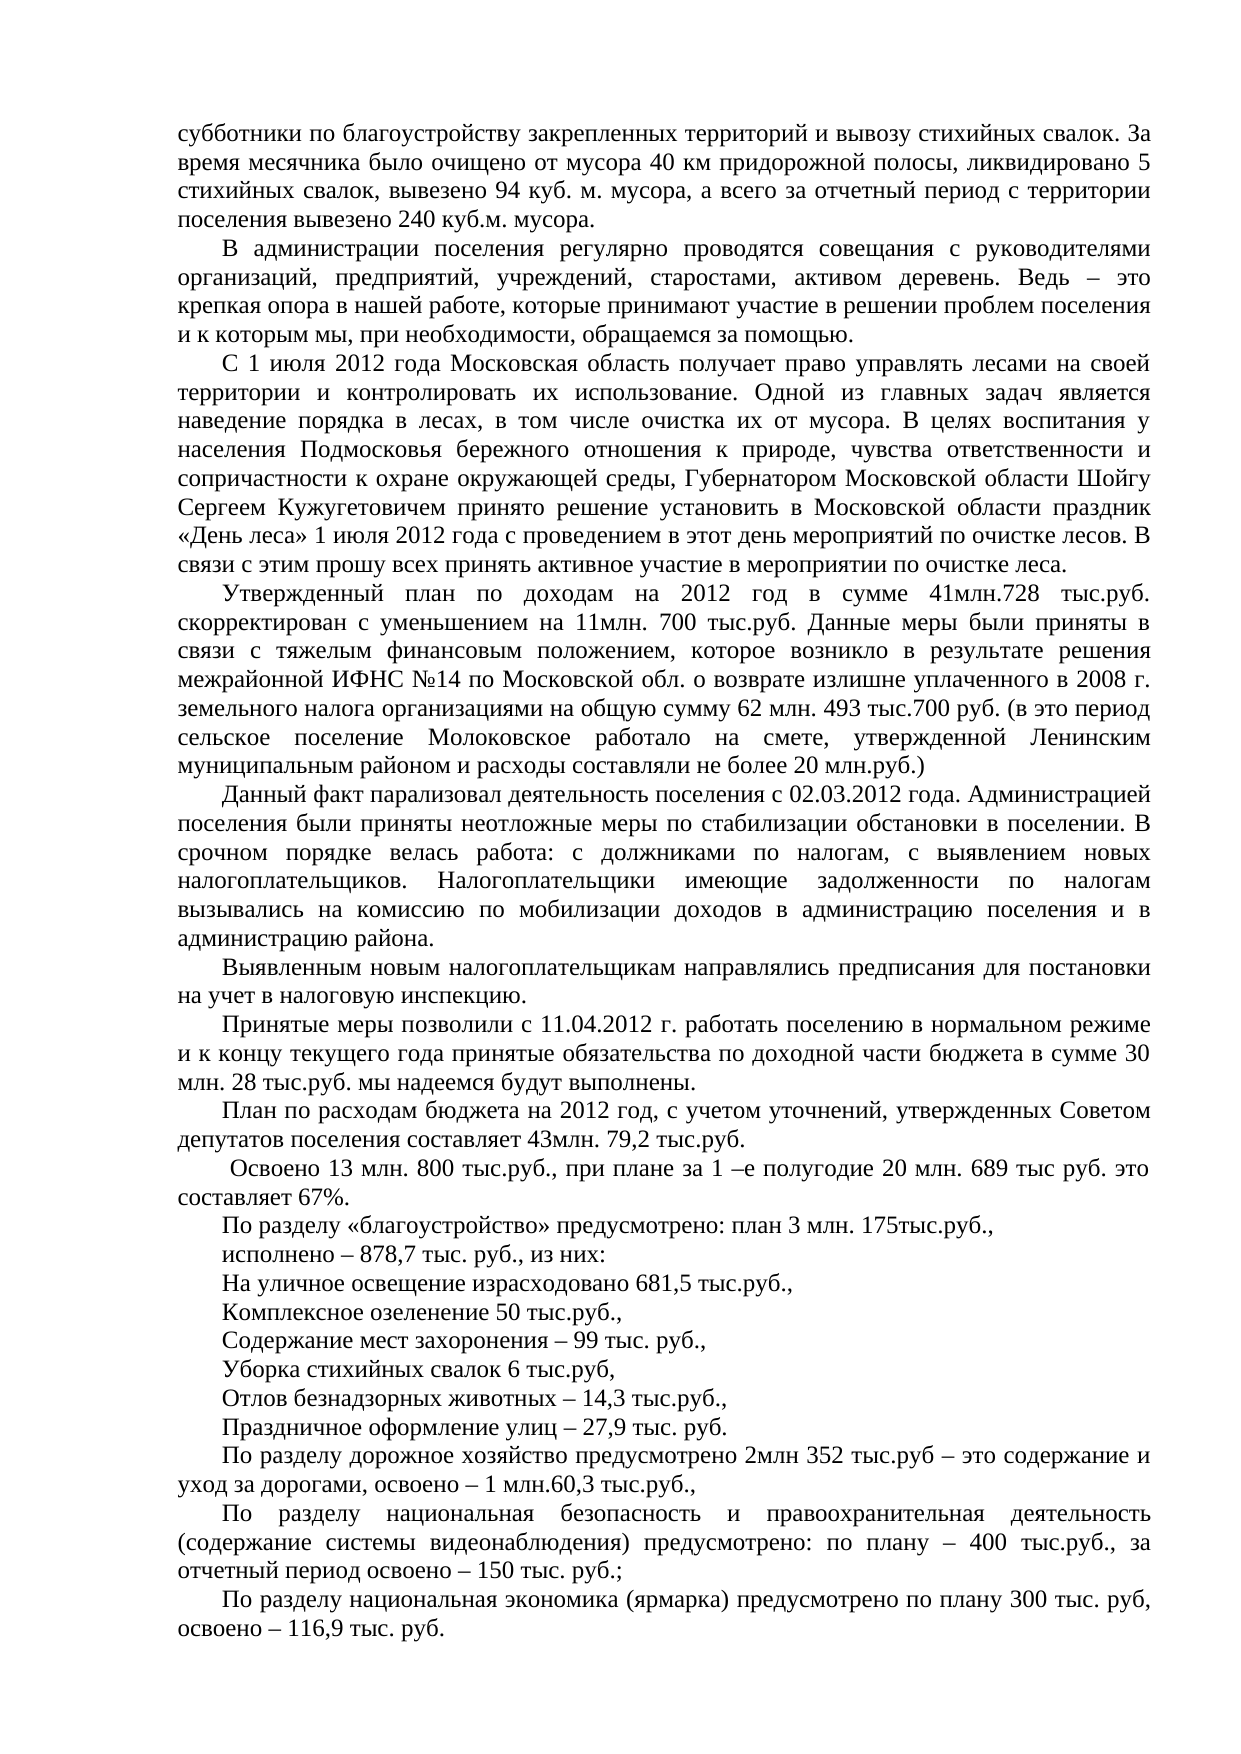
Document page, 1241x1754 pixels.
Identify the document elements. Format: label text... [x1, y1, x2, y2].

text Принятые меры позволили с 11.04.2012 г. работать поселению в нормальном режиме и к концу текущего года принятые обязательства по доходной части бюджета в сумме 30 млн. 28 тыс.руб. мы надеемся будут выполнены. [177, 1009, 1152, 1096]
text На уличное освещение израсходовано 681,5 тыс.руб., [177, 1268, 1152, 1297]
text Выявленным новым налогоплательщикам направлялись предписания для постановки на учет в налоговую инспекцию. [177, 952, 1152, 1009]
text Данный факт парализовал деятельность поселения с 02.03.2012 года. Администрацией поселения были приняты неотложные меры по стабилизации обстановки в поселении. В срочном порядке велась работа: с должниками по налогам, с выявлением новых налогоплательщиков. Налогоплательщики имеющие задолженности по налогам вызывались на комиссию по мобилизации доходов в администрацию поселения и в администрацию района. [177, 779, 1152, 952]
text исполнено – 878,7 тыс. руб., из них: [177, 1239, 1152, 1268]
text Праздничное оформление улиц – 27,9 тыс. руб. [177, 1412, 1152, 1441]
text По разделу дорожное хозяйство предусмотрено 2млн 352 тыс.руб – это содержание и уход за дорогами, освоено – 1 млн.60,3 тыс.руб., [177, 1441, 1152, 1498]
text Содержание мест захоронения – 99 тыс. руб., [177, 1326, 1152, 1354]
text По разделу национальная безопасность и правоохранительная деятельность (содержание системы видеонаблюдения) предусмотрено: по плану – 400 тыс.руб., за отчетный период освоено – 150 тыс. руб.; [177, 1498, 1152, 1584]
text Уборка стихийных свалок 6 тыс.руб, [177, 1354, 1152, 1383]
text По разделу национальная экономика (ярмарка) предусмотрено по плану 300 тыс. руб, освоено – 116,9 тыс. руб. [177, 1584, 1152, 1642]
text Освоено 13 млн. 800 тыс.руб., при плане за 1 –е полугодие 20 млн. 689 тыс руб. это составляет 67%. [177, 1153, 1152, 1211]
text По разделу «благоустройство» предусмотрено: план 3 млн. 175тыс.руб., [177, 1211, 1152, 1239]
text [177, 118, 1152, 233]
text В администрации поселения регулярно проводятся совещания с руководителями организаций, предприятий, учреждений, старостами, активом деревень. Ведь – это крепкая опора в нашей работе, которые принимают участие в решении проблем поселения и к которым мы, при необходимости, обращаемся за помощью. [177, 233, 1152, 348]
text Комплексное озеленение 50 тыс.руб., [177, 1297, 1152, 1326]
text Утвержденный план по доходам на 2012 год в сумме 41млн.728 тыс.руб. скорректирован с уменьшением на 11млн. 700 тыс.руб. Данные меры были приняты в связи с тяжелым финансовым положением, которое возникло в результате решения межрайонной ИФНС №14 по Московской обл. о возврате излишне уплаченного в 2008 г. земельного налога организациями на общую сумму 62 млн. 493 тыс.700 руб. (в это период сельское поселение Молоковское работало на смете, утвержденной Ленинским муниципальным районом и расходы составляли не более 20 млн.руб.) [177, 578, 1152, 779]
text План по расходам бюджета на 2012 год, с учетом уточнений, утвержденных Советом депутатов поселения составляет 43млн. 79,2 тыс.руб. [177, 1096, 1152, 1153]
text Отлов безнадзорных животных – 14,3 тыс.руб., [177, 1383, 1152, 1412]
text С 1 июля 2012 года Московская область получает право управлять лесами на своей территории и контролировать их использование. Одной из главных задач является наведение порядка в лесах, в том числе очистка их от мусора. В целях воспитания у населения Подмосковья бережного отношения к природе, чувства ответственности и сопричастности к охране окружающей среды, Губернатором Московской области Шойгу Сергеем Кужугетовичем принято решение установить в Московской области праздник «День леса» 1 июля 2012 года с проведением в этот день мероприятий по очистке лесов. В связи с этим прошу всех принять активное участие в мероприятии по очистке леса. [177, 348, 1152, 578]
